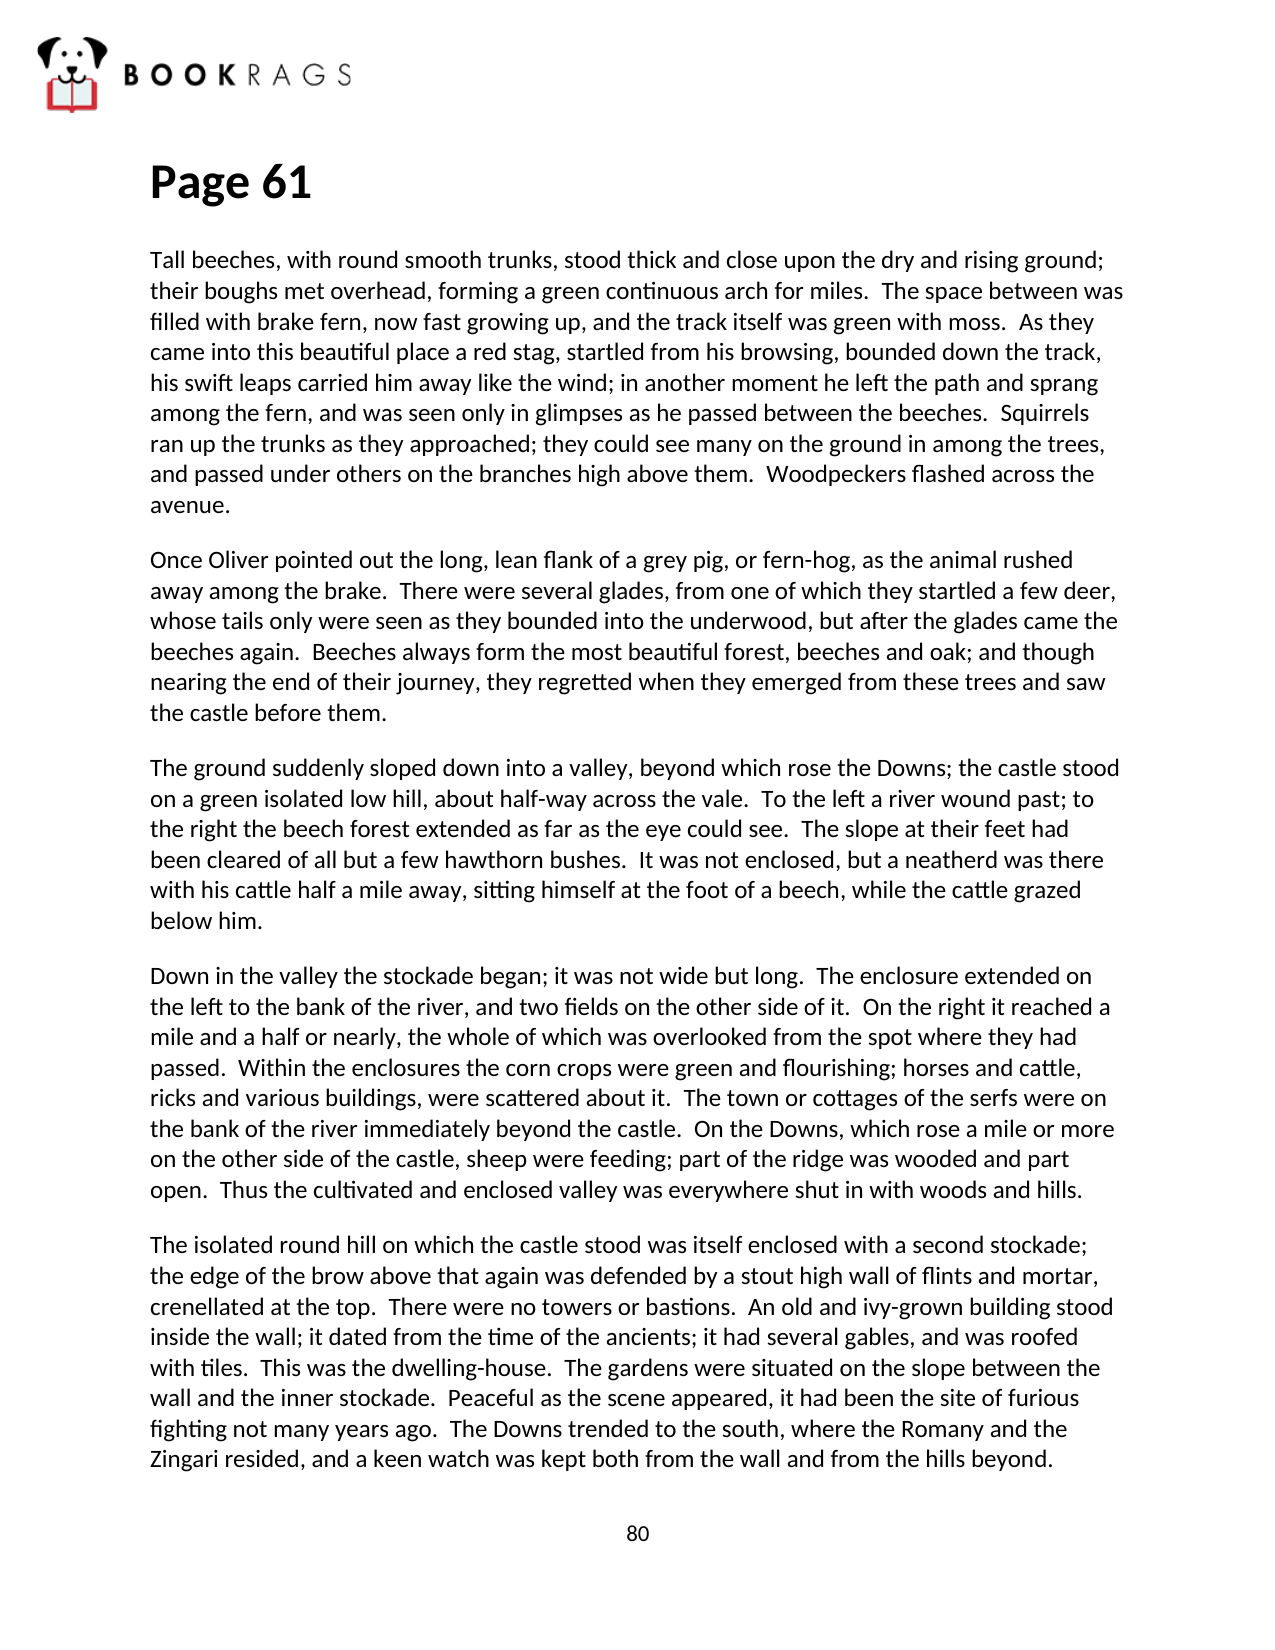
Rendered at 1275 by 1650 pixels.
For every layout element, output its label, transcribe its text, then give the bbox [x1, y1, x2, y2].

text Down in the valley the stockade began; it was not wide but long. The enclosure extended on the left to the bank of the river, and two fields on the other side of it. On the right it reached a mile and a half or nearly, the whole of which was overlooked from the spot where they had passed. Within the enclosures the corn crops were green and flourishing; horses and cattle, ricks and various buildings, were scattered about it. The town or cottages of the serfs were on the bank of the river immediately beyond the castle. On the Downs, which rose a mile or more on the other side of the castle, sheep were feeding; part of the ridge was wooded and part open. Thus the cultivated and enclosed valley was everywhere shut in with woods and hills. [150, 961, 1125, 1205]
picture [37, 37, 351, 113]
text Once Oliver pointed out the long, lean flank of a grey pig, or fern-hog, as the animal rushed away among the brake. There were several glades, from one of which they startled a few deer, whose tails only were seen as they bounded into the underwood, but after the glades came the beeches again. Beeches always form the most beautiful forest, beeches and oak; and though nearing the end of their journey, they regretted when they emerged from these trees and saw the castle before them. [150, 544, 1125, 727]
text The ground suddenly sloped down into a valley, beyond which rose the Downs; the castle stood on a green isolated low hill, about half-way across the vale. To the left a river wound past; to the right the beech forest extended as far as the eye could see. The slope at their feet had been cleared of all but a few hawthorn bushes. It was not enclosed, but a neatherd was there with his cattle half a mile away, sitting himself at the foot of a beech, while the cattle grazed below him. [150, 752, 1125, 936]
text Page 61 [150, 150, 1125, 211]
text Tall beeches, with round smooth trunks, stood thick and close upon the dry and rising ground; their boughs met overhead, forming a green continuous arch for miles. The space between was filled with brake fern, now fast growing up, and the track itself was green with moss. As they came into this beautiful place a red stag, startled from his browsing, bounded down the track, his swift leaps carried him away like the wind; in another moment he left the path and sprang among the fern, and was seen only in glimpses as he passed between the beeches. Squirrels ran up the trunks as they approached; they could see many on the ground in among the trees, and passed under others on the branches high above them. Woodpeckers flashed across the avenue. [150, 244, 1125, 519]
text The isolated round hill on which the castle stood was itself enclosed with a second stockade; the edge of the brow above that again was defended by a stout high wall of flints and mortar, crenellated at the top. There were no towers or bastions. An old and ivy-grown building stood inside the wall; it dated from the time of the ancients; it had several gables, and was roofed with tiles. This was the dwelling-house. The gardens were situated on the slope between the wall and the inner stockade. Peaceful as the scene appeared, it had been the site of furious fighting not many years ago. The Downs trended to the south, where the Romany and the Zingari resided, and a keen watch was kept both from the wall and from the hills beyond. [150, 1230, 1125, 1474]
